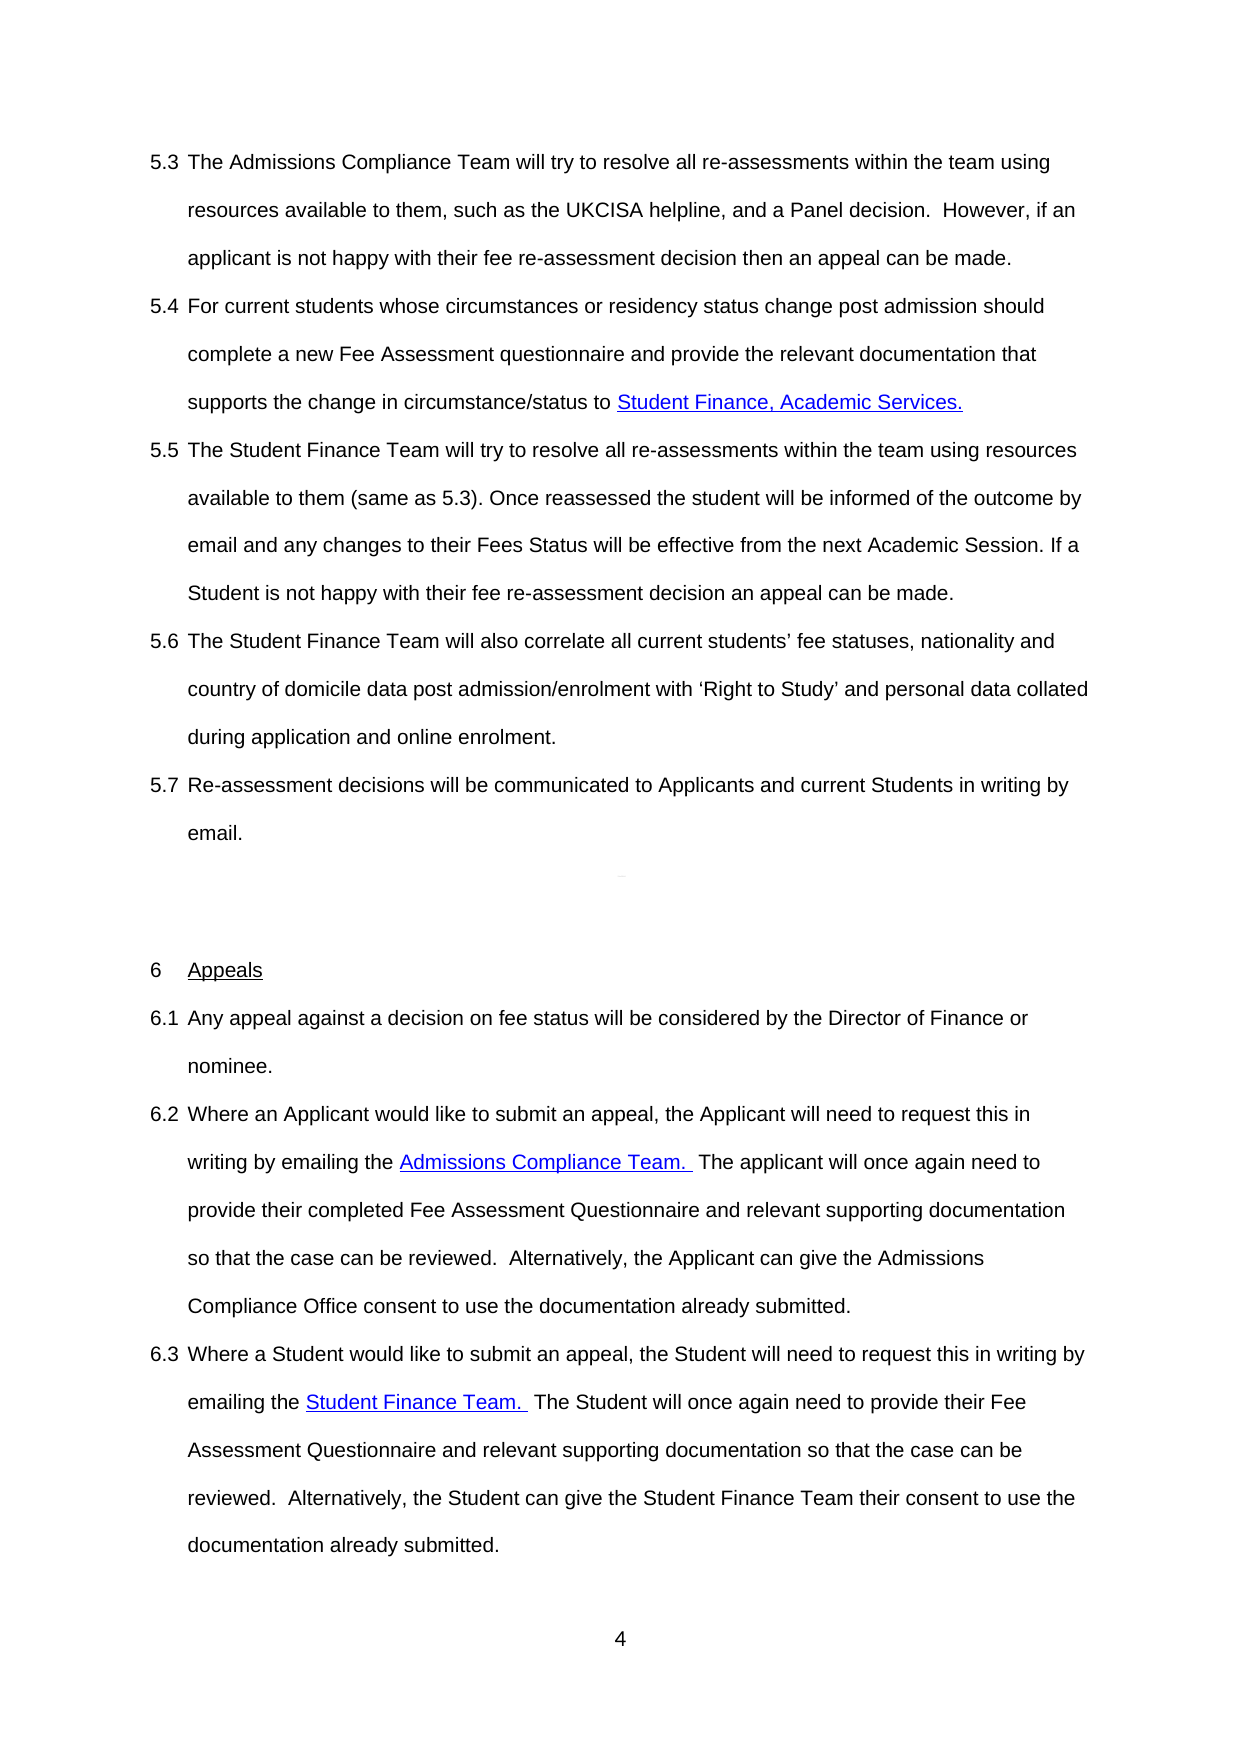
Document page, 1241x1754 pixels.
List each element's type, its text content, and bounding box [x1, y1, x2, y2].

list Any appeal against a decision on fee status will be considered by the Director of Finance or nominee. [150, 1006, 1090, 1078]
list Where a Student would like to submit an appeal, the Student will need to request this in writing by emailing the Student Finance Team. The Student will once again need to provide their Fee Assessment Questionnaire and relevant supporting documentation so that the case can be reviewed. Alternatively, the Student can give the Student Finance Team their consent to use the documentation already submitted. [150, 1342, 1090, 1557]
list Re-assessment decisions will be communicated to Applicants and current Students in writing by email. [150, 773, 1090, 845]
list The Student Finance Team will also correlate all current students’ fee statuses, nationality and country of domicile data post admission/enrolment with ‘Right to Study’ and personal data collated during application and online enrolment. [150, 629, 1090, 749]
list Where an Applicant would like to submit an appeal, the Applicant will need to request this in writing by emailing the Admissions Compliance Team. The applicant will once again need to provide their completed Fee Assessment Questionnaire and relevant supporting documentation so that the case can be reviewed. Alternatively, the Applicant can give the Admissions Compliance Office consent to use the documentation already submitted. [150, 1102, 1090, 1318]
list Appeals [150, 958, 1090, 982]
list The Admissions Compliance Team will try to resolve all re-assessments within the team using resources available to them, such as the UKCISA helpline, and a Panel decision. However, if an applicant is not happy with their fee re-assessment decision then an appeal can be made. [150, 150, 1090, 270]
list The Student Finance Team will try to resolve all re-assessments within the team using resources available to them (same as 5.3). Once reassessed the student will be informed of the outcome by email and any changes to their Fees Status will be effective from the next Academic Session. If a Student is not happy with their fee re-assessment decision an appeal can be made. [150, 437, 1090, 605]
list For current students whose circumstances or residency status change post admission should complete a new Fee Assessment questionnaire and provide the relevant documentation that supports the change in circumstance/status to Student Finance, Academic Services. [150, 294, 1090, 413]
